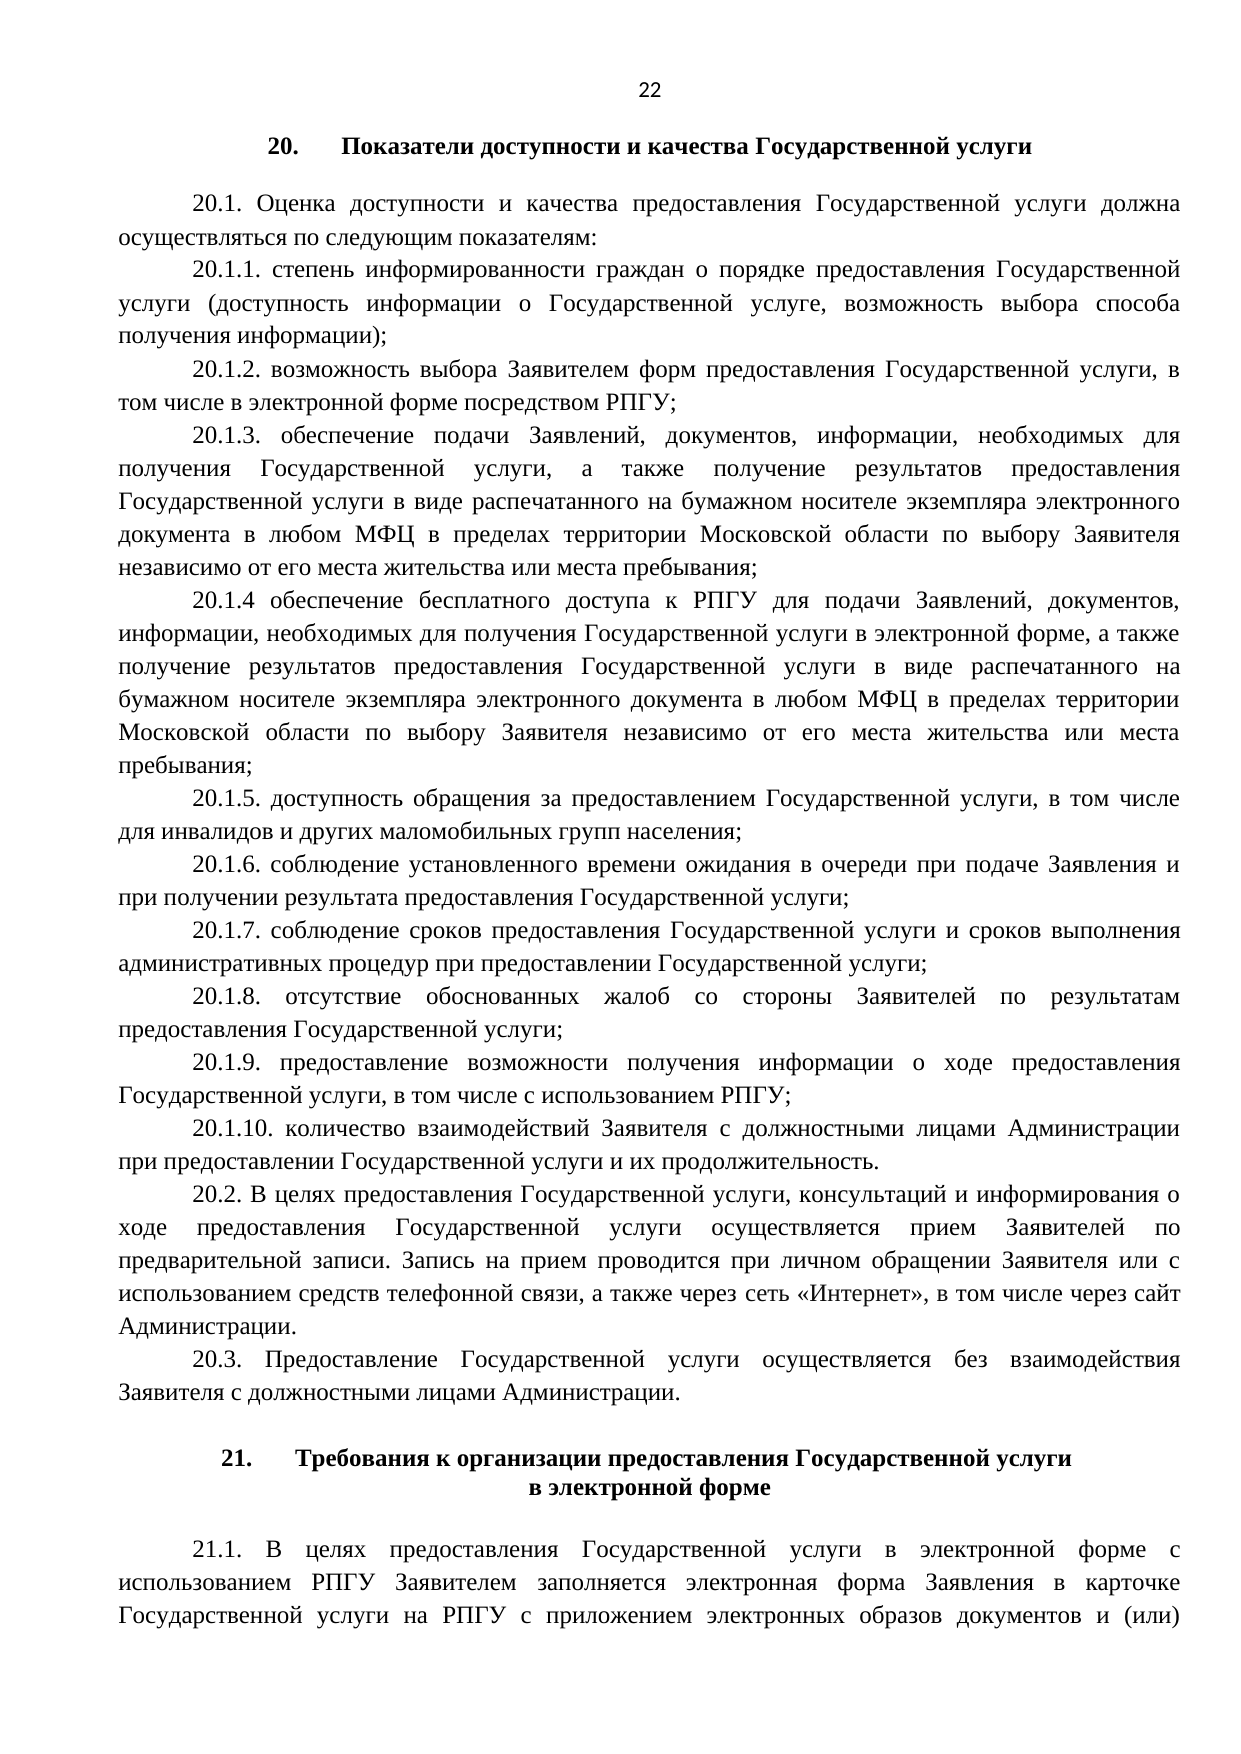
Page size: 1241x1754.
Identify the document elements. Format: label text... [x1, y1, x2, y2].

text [118, 1534, 1181, 1629]
subtitle Показатели доступности и качества Государственной услуги [118, 131, 1181, 160]
text 20.1.8. отсутствие обоснованных жалоб со стороны Заявителей по результатам предоставления Государственной услуги; [118, 981, 1181, 1043]
text 20.1.4 обеспечение бесплатного доступа к РПГУ для подачи Заявлений, документов, информации, необходимых для получения Государственной услуги в электронной форме, а также получение результатов предоставления Государственной услуги в виде распечатанного на бумажном носителе экземпляра электронного документа в любом МФЦ в пределах территории Московской области по выбору Заявителя независимо от его места жительства или места пребывания; [118, 585, 1181, 779]
text 20.1.3. обеспечение подачи Заявлений, документов, информации, необходимых для получения Государственной услуги, а также получение результатов предоставления Государственной услуги в виде распечатанного на бумажном носителе экземпляра электронного документа в любом МФЦ в пределах территории Московской области по выбору Заявителя независимо от его места жительства или места пребывания; [118, 420, 1181, 581]
text 20.3. Предоставление Государственной услуги осуществляется без взаимодействия Заявителя с должностными лицами Администрации. [118, 1344, 1181, 1406]
text 20.1.10. количество взаимодействий Заявителя с должностными лицами Администрации при предоставлении Государственной услуги и их продолжительность. [118, 1113, 1181, 1175]
text 20.1.7. соблюдение сроков предоставления Государственной услуги и сроков выполнения административных процедур при предоставлении Государственной услуги; [118, 915, 1181, 977]
text 20.1.1. степень информированности граждан о порядке предоставления Государственной услуги (доступность информации о Государственной услуге, возможность выбора способа получения информации); [118, 254, 1181, 349]
subtitle Требования к организации предоставления Государственной услуги в электронной форме [118, 1443, 1181, 1501]
text 20.1. Оценка доступности и качества предоставления Государственной услуги должна осуществляться по следующим показателям: [118, 188, 1181, 250]
text 20.1.2. возможность выбора Заявителем форм предоставления Государственной услуги, в том числе в электронной форме посредством РПГУ; [118, 354, 1181, 415]
text 20.1.6. соблюдение установленного времени ожидания в очереди при подаче Заявления и при получении результата предоставления Государственной услуги; [118, 849, 1181, 911]
text 20.1.9. предоставление возможности получения информации о ходе предоставления Государственной услуги, в том числе с использованием РПГУ; [118, 1047, 1181, 1109]
text 20.2. В целях предоставления Государственной услуги, консультаций и информирования о ходе предоставления Государственной услуги осуществляется прием Заявителей по предварительной записи. Запись на прием проводится при личном обращении Заявителя или с использованием средств телефонной связи, а также через сеть «Интернет», в том числе через сайт Администрации. [118, 1179, 1181, 1340]
text 20.1.5. доступность обращения за предоставлением Государственной услуги, в том числе для инвалидов и других маломобильных групп населения; [118, 783, 1181, 845]
